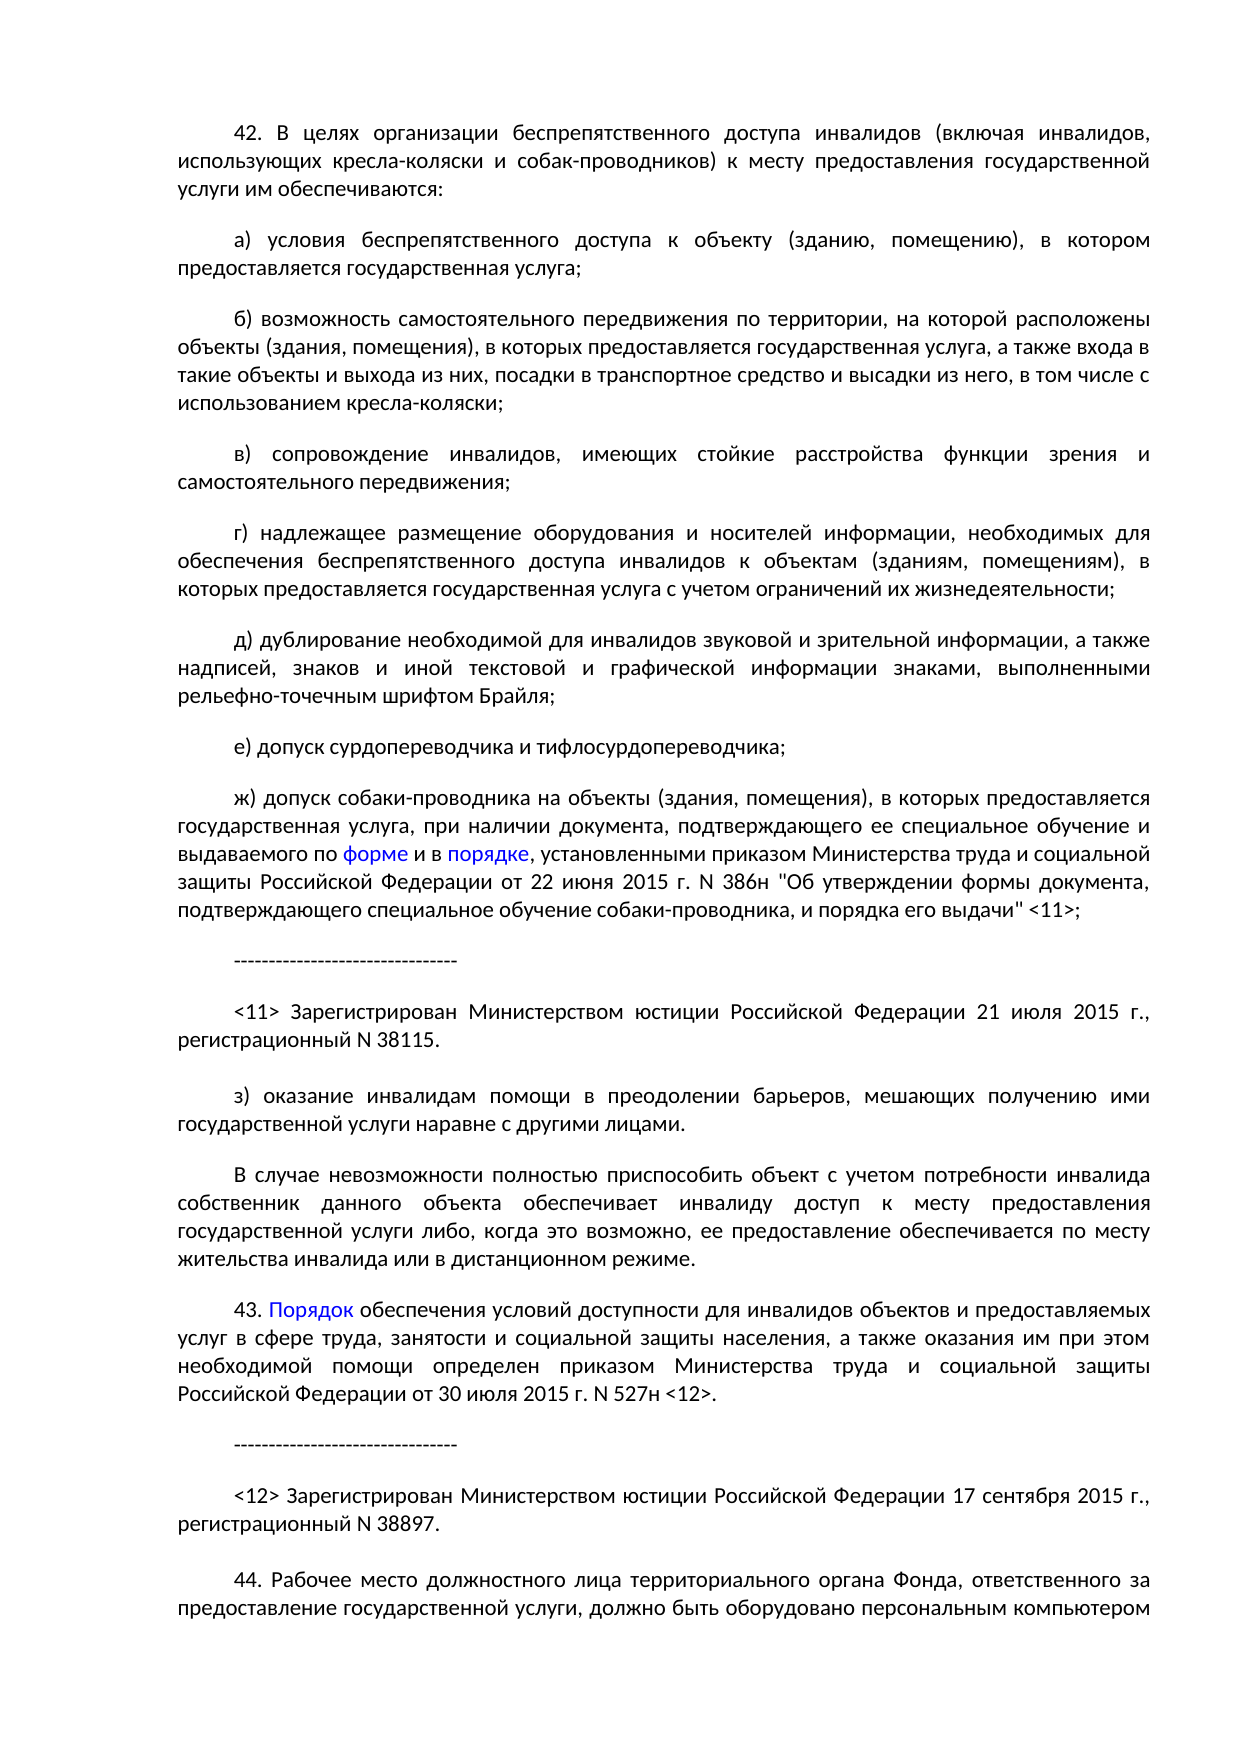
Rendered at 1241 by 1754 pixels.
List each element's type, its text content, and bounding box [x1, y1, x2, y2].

text в) сопровождение инвалидов, имеющих стойкие расстройства функции зрения и самостоятельного передвижения; [177, 439, 1152, 495]
text б) возможность самостоятельного передвижения по территории, на которой расположены объекты (здания, помещения), в которых предоставляется государственная услуга, а также входа в такие объекты и выхода из них, посадки в транспортное средство и высадки из него, в том числе с использованием кресла-коляски; [177, 304, 1152, 416]
text 42. В целях организации беспрепятственного доступа инвалидов (включая инвалидов, использующих кресла-коляски и собак-проводников) к месту предоставления государственной услуги им обеспечиваются: [177, 118, 1152, 202]
text ж) допуск собаки-проводника на объекты (здания, помещения), в которых предоставляется государственная услуга, при наличии документа, подтверждающего ее специальное обучение и выдаваемого по форме и в порядке, установленными приказом Министерства труда и социальной защиты Российской Федерации от 22 июня 2015 г. N 386н "Об утверждении формы документа, подтверждающего специальное обучение собаки-проводника, и порядка его выдачи" <11>; [177, 783, 1152, 923]
text а) условия беспрепятственного доступа к объекту (зданию, помещению), в котором предоставляется государственная услуга; [177, 225, 1152, 281]
text 43. Порядок обеспечения условий доступности для инвалидов объектов и предоставляемых услуг в сфере труда, занятости и социальной защиты населения, а также оказания им при этом необходимой помощи определен приказом Министерства труда и социальной защиты Российской Федерации от 30 июля 2015 г. N 527н <12>. [177, 1295, 1152, 1407]
text е) допуск сурдопереводчика и тифлосурдопереводчика; [177, 732, 1152, 760]
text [177, 1565, 1152, 1621]
text г) надлежащее размещение оборудования и носителей информации, необходимых для обеспечения беспрепятственного доступа инвалидов к объектам (зданиям, помещениям), в которых предоставляется государственная услуга с учетом ограничений их жизнедеятельности; [177, 518, 1152, 602]
text -------------------------------- [177, 1430, 1152, 1458]
text д) дублирование необходимой для инвалидов звуковой и зрительной информации, а также надписей, знаков и иной текстовой и графической информации знаками, выполненными рельефно-точечным шрифтом Брайля; [177, 625, 1152, 709]
text <11> Зарегистрирован Министерством юстиции Российской Федерации 21 июля 2015 г., регистрационный N 38115. [177, 997, 1152, 1053]
text з) оказание инвалидам помощи в преодолении барьеров, мешающих получению ими государственной услуги наравне с другими лицами. [177, 1081, 1152, 1137]
text В случае невозможности полностью приспособить объект с учетом потребности инвалида собственник данного объекта обеспечивает инвалиду доступ к месту предоставления государственной услуги либо, когда это возможно, ее предоставление обеспечивается по месту жительства инвалида или в дистанционном режиме. [177, 1160, 1152, 1272]
text <12> Зарегистрирован Министерством юстиции Российской Федерации 17 сентября 2015 г., регистрационный N 38897. [177, 1481, 1152, 1537]
text -------------------------------- [177, 946, 1152, 974]
